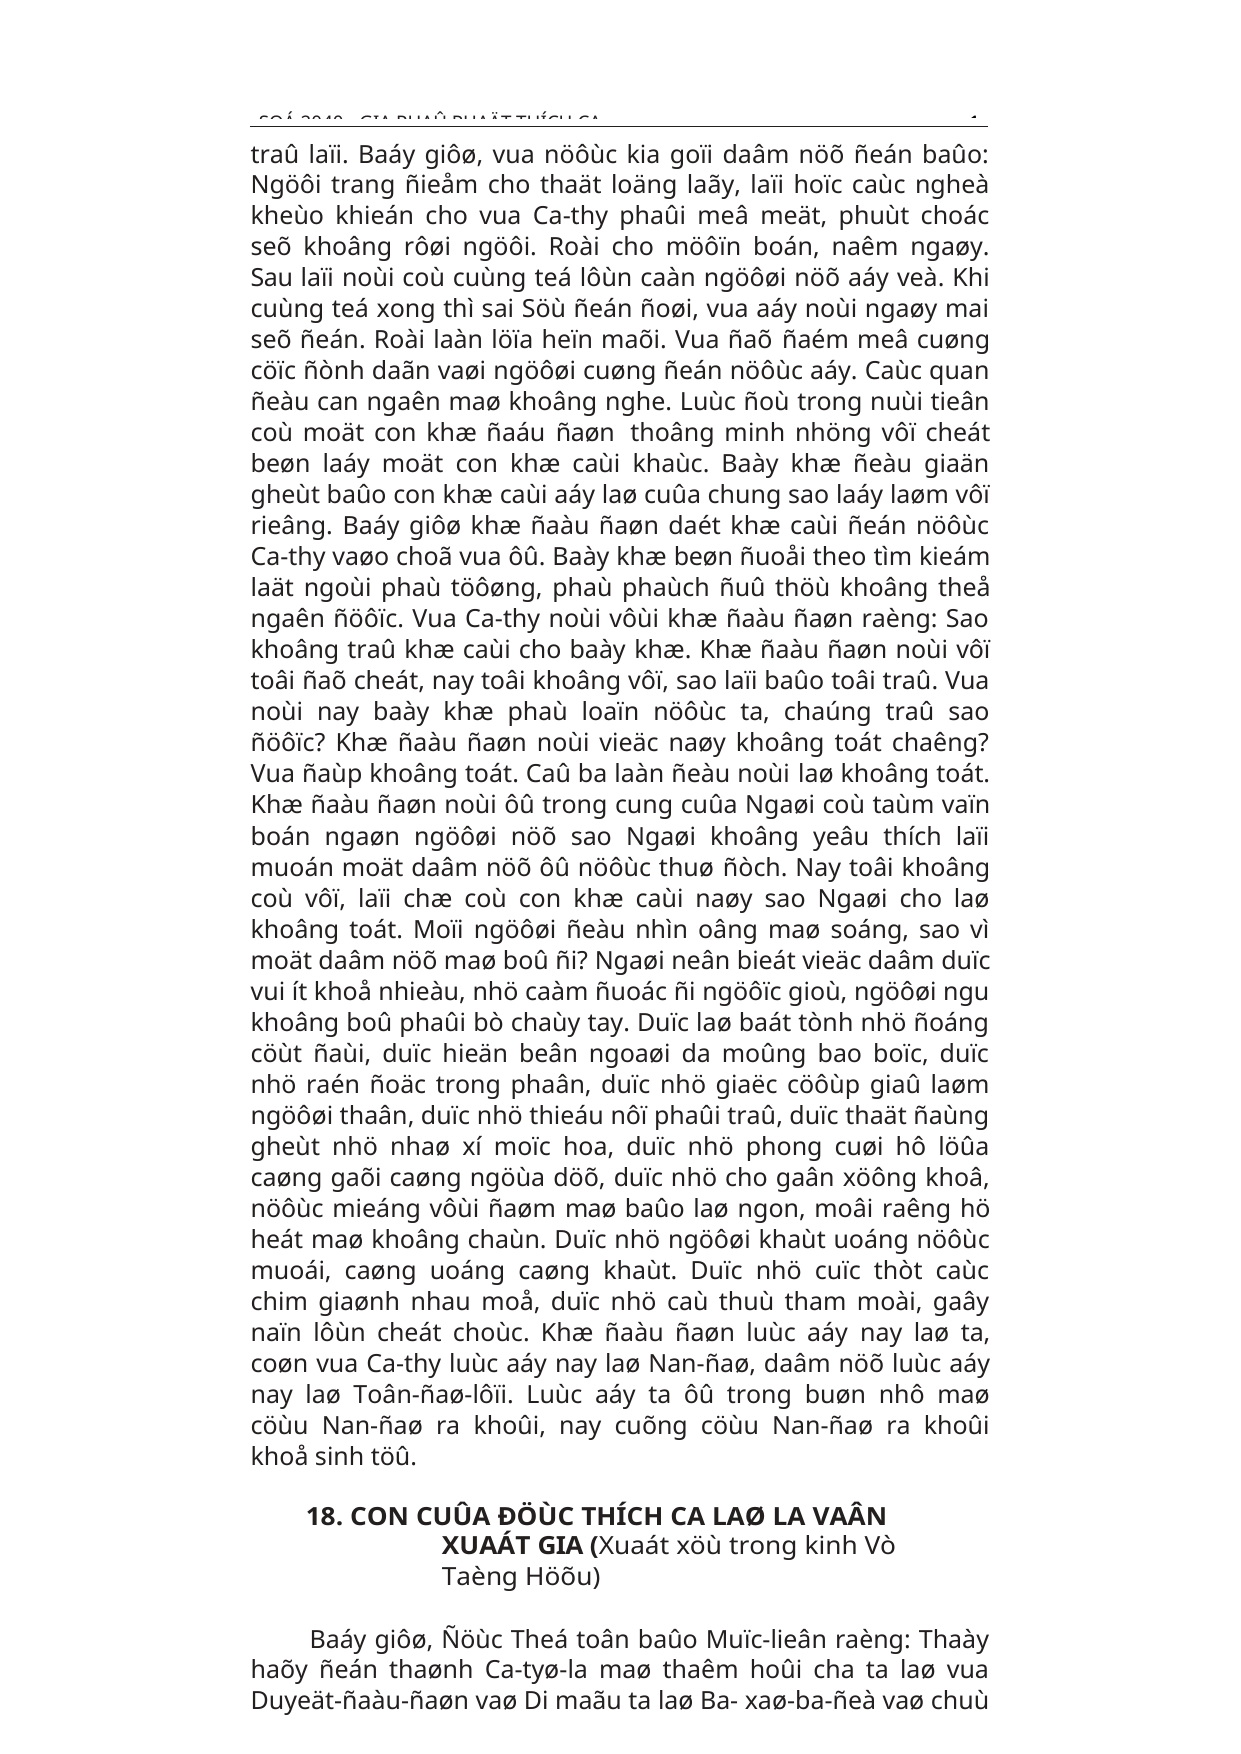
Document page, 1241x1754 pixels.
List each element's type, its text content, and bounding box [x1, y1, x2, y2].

text traû laïi. Baáy giôø, vua nöôùc kia goïi daâm nöõ ñeán baûo: Ngöôi trang ñieåm cho thaät loäng laãy, laïi hoïc caùc ngheà kheùo khieán cho vua Ca-thy phaûi meâ meät, phuùt choác seõ khoâng rôøi ngöôi. Roài cho möôïn boán, naêm ngaøy. Sau laïi noùi coù cuùng teá lôùn caàn ngöôøi nöõ aáy veà. Khi cuùng teá xong thì sai Söù ñeán ñoøi, vua aáy noùi ngaøy mai seõ ñeán. Roài laàn löïa heïn maõi. Vua ñaõ ñaém meâ cuøng cöïc ñònh daãn vaøi ngöôøi cuøng ñeán nöôùc aáy. Caùc quan ñeàu can ngaên maø khoâng nghe. Luùc ñoù trong nuùi tieân coù moät con khæ ñaáu ñaøn thoâng minh nhöng vôï cheát beøn laáy moät con khæ caùi khaùc. Baày khæ ñeàu giaän gheùt baûo con khæ caùi aáy laø cuûa chung sao laáy laøm vôï rieâng. Baáy giôø khæ ñaàu ñaøn daét khæ caùi ñeán nöôùc Ca-thy vaøo choã vua ôû. Baày khæ beøn ñuoåi theo tìm kieám laät ngoùi phaù töôøng, phaù phaùch ñuû thöù khoâng theå ngaên ñöôïc. Vua Ca-thy noùi vôùi khæ ñaàu ñaøn raèng: Sao khoâng traû khæ caùi cho baày khæ. Khæ ñaàu ñaøn noùi vôï toâi ñaõ cheát, nay toâi khoâng vôï, sao laïi baûo toâi traû. Vua noùi nay baày khæ phaù loaïn nöôùc ta, chaúng traû sao ñöôïc? Khæ ñaàu ñaøn noùi vieäc naøy khoâng toát chaêng? Vua ñaùp khoâng toát. Caû ba laàn ñeàu noùi laø khoâng toát. Khæ ñaàu ñaøn noùi ôû trong cung cuûa Ngaøi coù taùm vaïn boán ngaøn ngöôøi nöõ sao Ngaøi khoâng yeâu thích laïi muoán moät daâm nöõ ôû nöôùc thuø ñòch. Nay toâi khoâng coù vôï, laïi chæ coù con khæ caùi naøy sao Ngaøi cho laø khoâng toát. Moïi ngöôøi ñeàu nhìn oâng maø soáng, sao vì moät daâm nöõ maø boû ñi? Ngaøi neân bieát vieäc daâm duïc vui ít khoå nhieàu, nhö caàm ñuoác ñi ngöôïc gioù, ngöôøi ngu khoâng boû phaûi bò chaùy tay. Duïc laø baát tònh nhö ñoáng cöùt ñaùi, duïc hieän beân ngoaøi da moûng bao boïc, duïc nhö raén ñoäc trong phaân, duïc nhö giaëc cöôùp giaû laøm ngöôøi thaân, duïc nhö thieáu nôï phaûi traû, duïc thaät ñaùng gheùt nhö nhaø xí moïc hoa, duïc nhö phong cuøi hô löûa caøng gaõi caøng ngöùa döõ, duïc nhö cho gaân xöông khoâ, nöôùc mieáng vôùi ñaøm maø baûo laø ngon, moâi raêng hö heát maø khoâng chaùn. Duïc nhö ngöôøi khaùt uoáng nöôùc muoái, caøng uoáng caøng khaùt. Duïc nhö cuïc thòt caùc chim giaønh nhau moå, duïc nhö caù thuù tham moài, gaây naïn lôùn cheát choùc. Khæ ñaàu ñaøn luùc aáy nay laø ta, coøn vua Ca-thy luùc aáy nay laø Nan-ñaø, daâm nöõ luùc aáy nay laø Toân-ñaø-lôïi. Luùc aáy ta ôû trong buøn nhô maø cöùu Nan-ñaø ra khoûi, nay cuõng cöùu Nan-ñaø ra khoûi khoå sinh töû. [250, 138, 990, 1473]
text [250, 1624, 990, 1717]
text 18. CON CUÛA ÐÖÙC THÍCH CA LAØ LA VAÂN XUAÁT GIA (Xuaát xöù trong kinh Vò Taèng Höõu) [306, 1500, 934, 1592]
